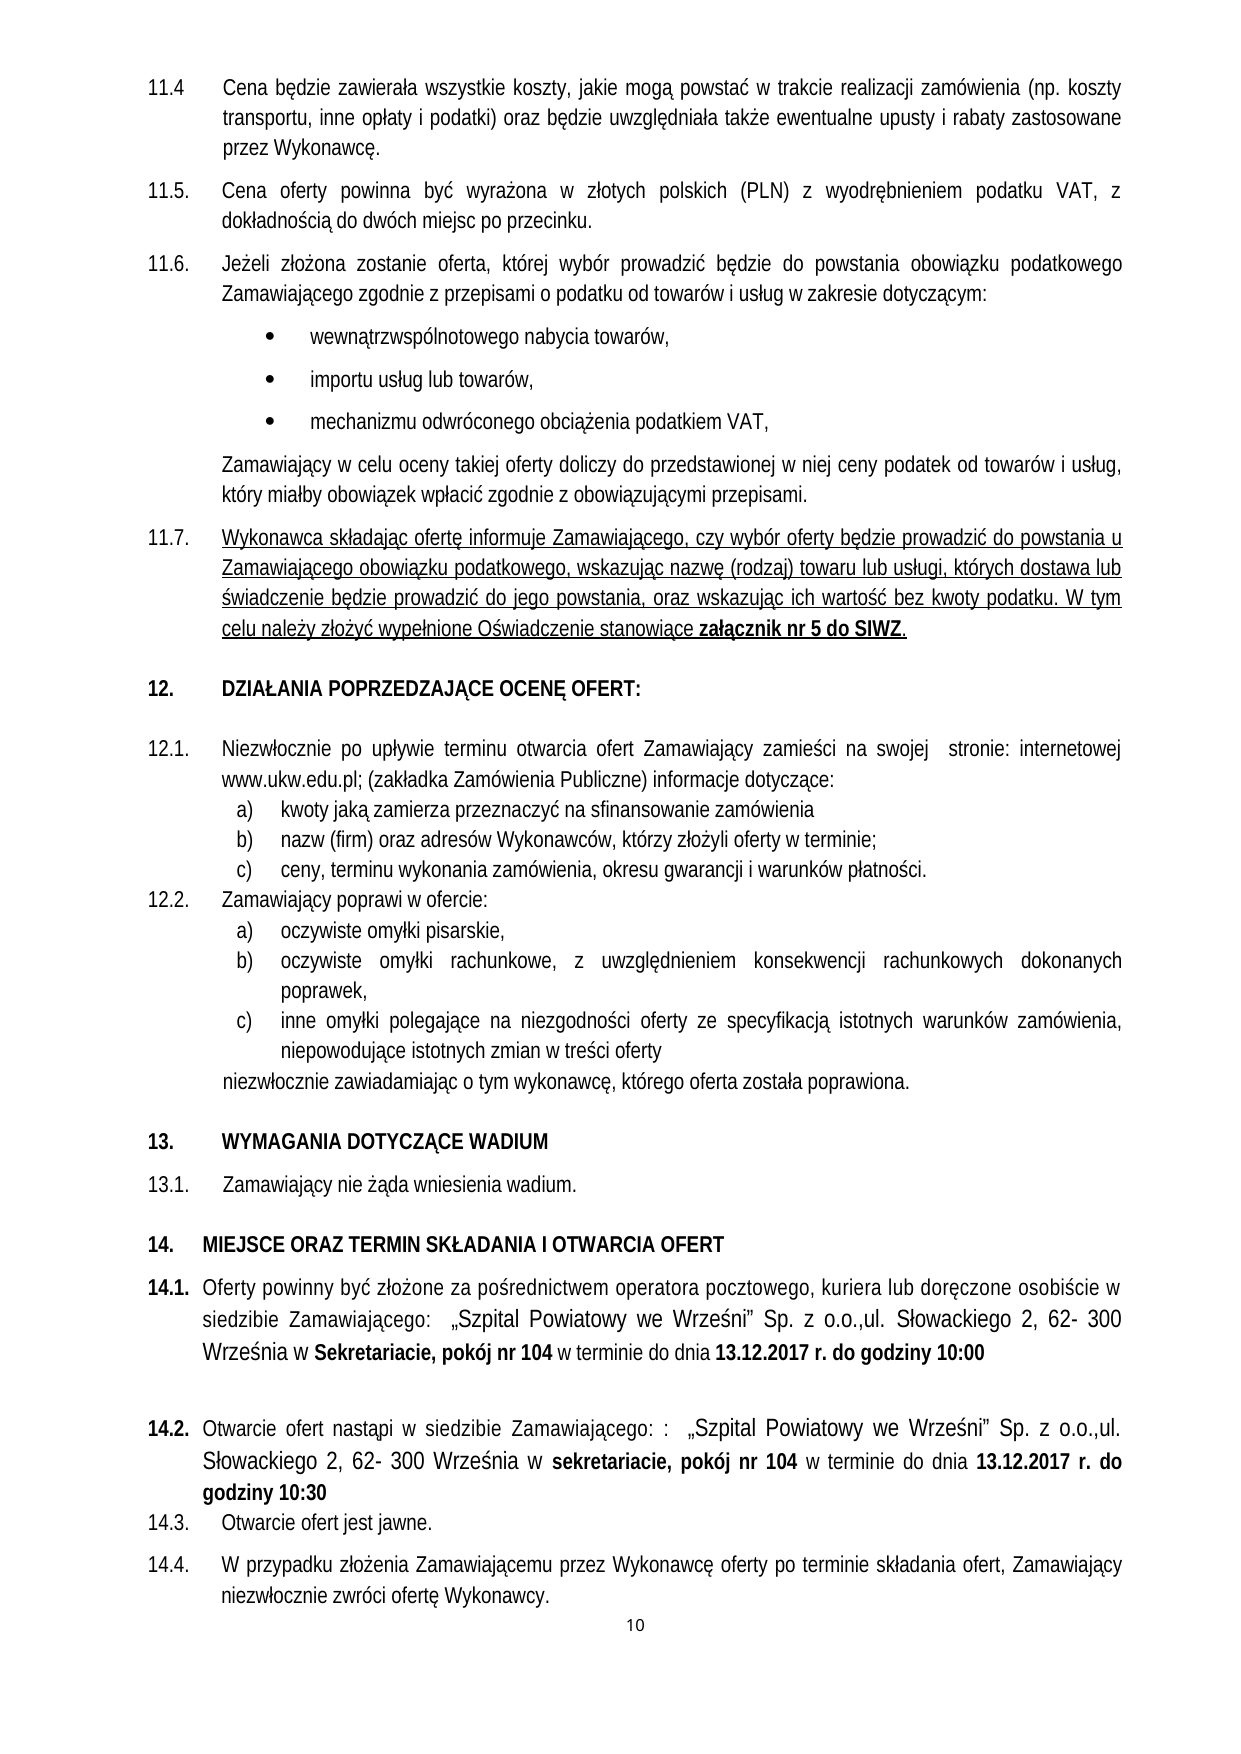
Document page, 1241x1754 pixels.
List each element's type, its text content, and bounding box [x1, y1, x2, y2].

list MIEJSCE ORAZ TERMIN SKŁADANIA I OTWARCIA OFERT [148, 1231, 1122, 1257]
list ceny, terminu wykonania zamówienia, okresu gwarancji i warunków płatności. [236, 856, 1122, 882]
text 13.1. Zamawiający nie żąda wniesienia wadium. [148, 1171, 1122, 1197]
list oczywiste omyłki rachunkowe, z uwzględnieniem konsekwencji rachunkowych dokonanych poprawek, [236, 947, 1122, 1003]
list oczywiste omyłki pisarskie, [236, 917, 1122, 943]
list wewnątrzwspólnotowego nabycia towarów, [266, 323, 1122, 349]
text 12.1. Niezwłocznie po upływie terminu otwarcia ofert Zamawiający zamieści na swojej stronie: internetowej www.ukw.edu.pl; (zakładka Zamówienia Publiczne) informacje dotyczące: [148, 735, 1122, 792]
text 11.4 Cena będzie zawierała wszystkie koszty, jakie mogą powstać w trakcie realizacji zamówienia (np. koszty transportu, inne opłaty i podatki) oraz będzie uwzględniała także ewentualne upusty i rabaty zastosowane przez Wykonawcę. [148, 74, 1122, 161]
list nazw (firm) oraz adresów Wykonawców, którzy złożyli oferty w terminie; [236, 826, 1122, 852]
text 11.6. Jeżeli złożona zostanie oferta, której wybór prowadzić będzie do powstania obowiązku podatkowego Zamawiającego zgodnie z przepisami o podatku od towarów i usług w zakresie dotyczącym: [148, 250, 1122, 306]
text niezwłocznie zawiadamiając o tym wykonawcę, którego oferta została poprawiona. [223, 1068, 1122, 1094]
list Otwarcie ofert nastąpi w siedzibie Zamawiającego: : „Szpital Powiatowy we Wrześni” Sp. z o.o.,ul. Słowackiego 2, 62- 300 Września w sekretariacie, pokój nr 104 w terminie do dnia 13.12.2017 r. do godziny 10:30 [148, 1413, 1122, 1505]
text 12.2. Zamawiający poprawi w ofercie: [148, 886, 1122, 913]
text Zamawiający w celu oceny takiej oferty doliczy do przedstawionej w niej ceny podatek od towarów i usług, który miałby obowiązek wpłacić zgodnie z obowiązującymi przepisami. [222, 451, 1122, 507]
list kwoty jaką zamierza przeznaczyć na sfinansowanie zamówienia [236, 796, 1122, 822]
text 14.3. Otwarcie ofert jest jawne. [148, 1509, 1122, 1535]
list Oferty powinny być złożone za pośrednictwem operatora pocztowego, kuriera lub doręczone osobiście w siedzibie Zamawiającego: „Szpital Powiatowy we Wrześni” Sp. z o.o.,ul. Słowackiego 2, 62- 300 Września w Sekretariacie, pokój nr 104 w terminie do dnia 13.12.2017 r. do godziny 10:00 [148, 1274, 1122, 1366]
text 11.7. Wykonawca składając ofertę informuje Zamawiającego, czy wybór oferty będzie prowadzić do powstania u Zamawiającego obowiązku podatkowego, wskazując nazwę (rodzaj) towaru lub usługi, których dostawa lub świadczenie będzie prowadzić do jego powstania, oraz wskazując ich wartość bez kwoty podatku. W tym celu należy złożyć wypełnione Oświadczenie stanowiące załącznik nr 5 do SIWZ. [148, 524, 1122, 641]
text 11.5. Cena oferty powinna być wyrażona w złotych polskich (PLN) z wyodrębnieniem podatku VAT, z dokładnością do dwóch miejsc po przecinku. [148, 177, 1122, 233]
text 14.4. W przypadku złożenia Zamawiającemu przez Wykonawcę oferty po terminie składania ofert, Zamawiający niezwłocznie zwróci ofertę Wykonawcy. [148, 1551, 1122, 1608]
list inne omyłki polegające na niezgodności oferty ze specyfikacją istotnych warunków zamówienia, niepowodujące istotnych zmian w treści oferty [236, 1007, 1122, 1064]
text 12. DZIAŁANIA POPRZEDZAJĄCE OCENĘ OFERT: [148, 675, 1122, 701]
text 13. WYMAGANIA DOTYCZĄCE WADIUM [148, 1128, 1122, 1154]
list importu usług lub towarów, [266, 366, 1122, 392]
list mechanizmu odwróconego obciążenia podatkiem VAT, [266, 408, 1122, 434]
